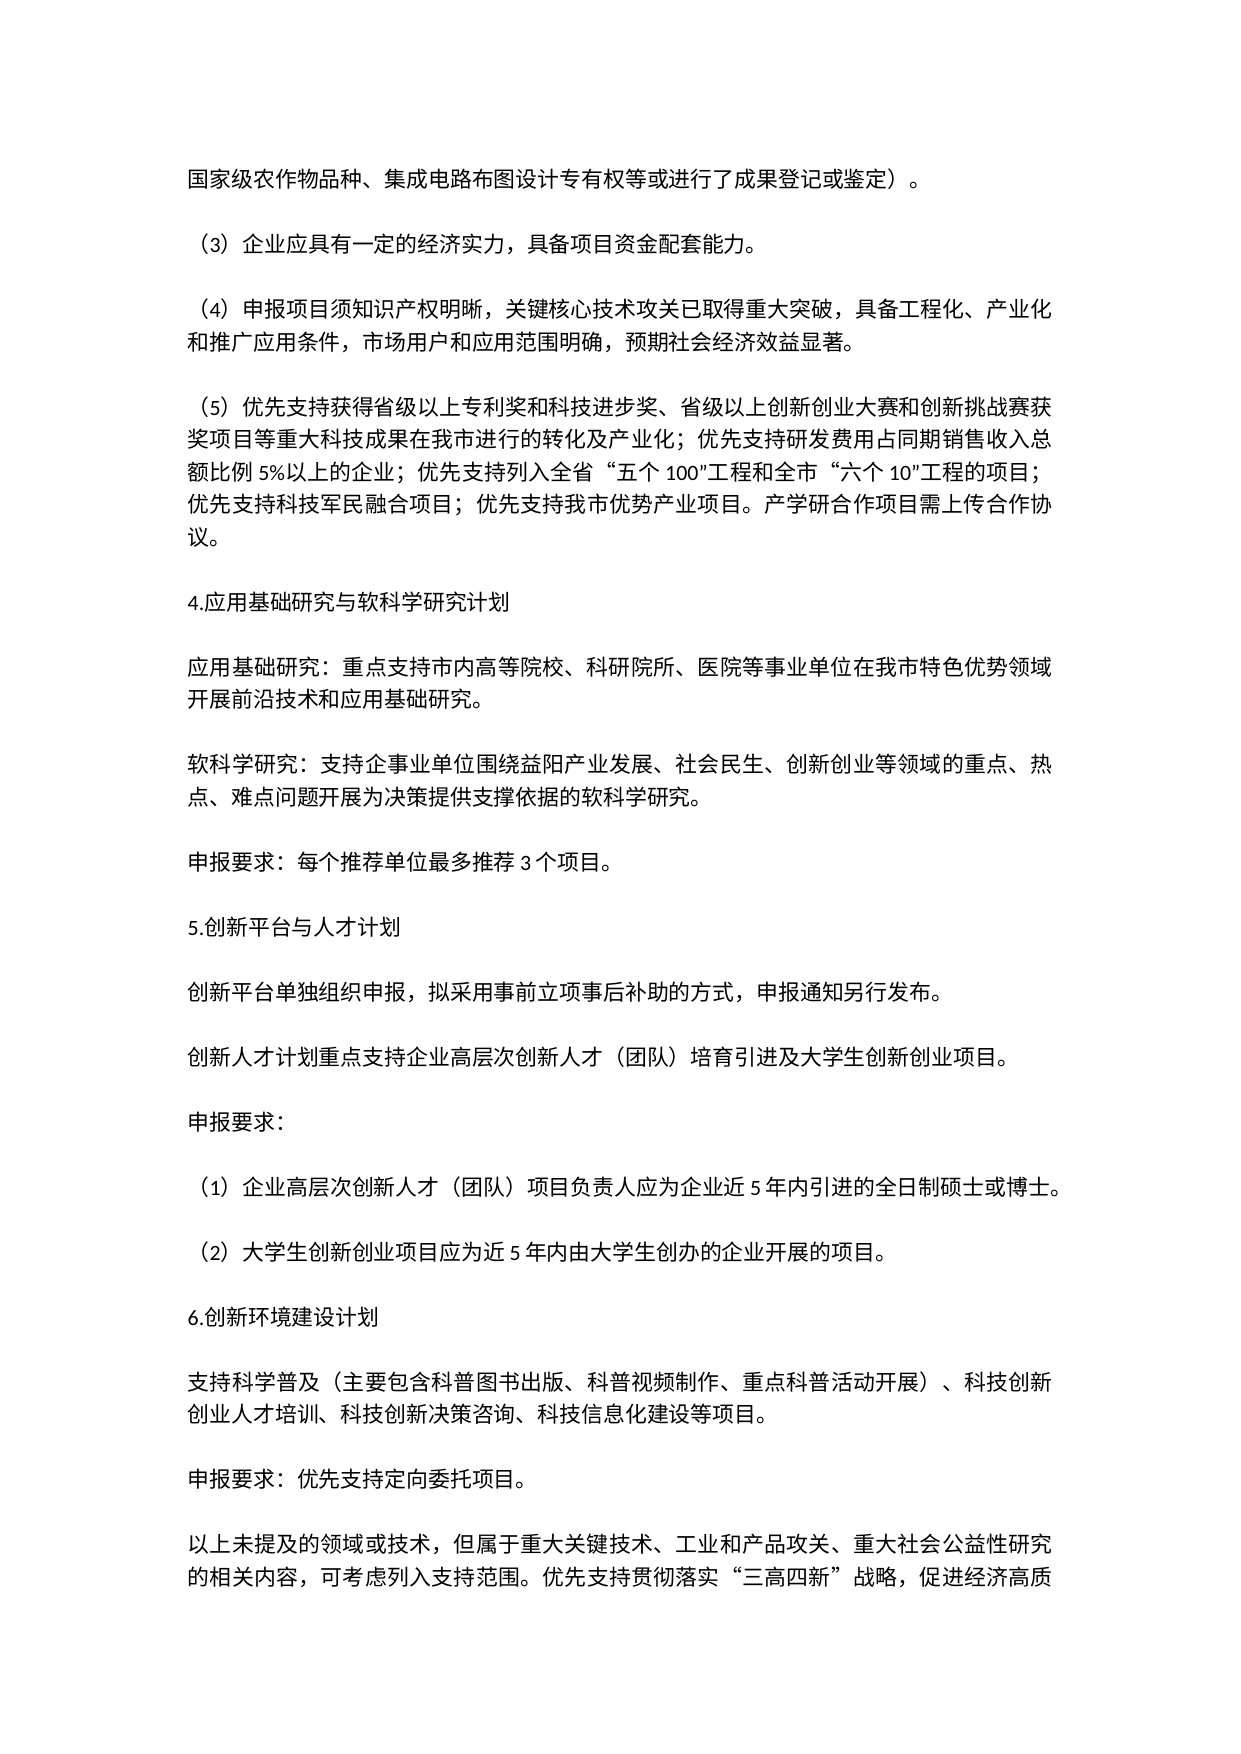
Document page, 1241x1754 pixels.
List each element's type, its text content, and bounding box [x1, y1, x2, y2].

text 申报要求：优先支持定向委托项目。 [187, 1462, 1053, 1494]
text 支持科学普及（主要包含科普图书出版、科普视频制作、重点科普活动开展）、科技创新创业人才培训、科技创新决策咨询、科技信息化建设等项目。 [187, 1364, 1053, 1429]
text 创新平台单独组织申报，拟采用事前立项事后补助的方式，申报通知另行发布。 [187, 974, 1053, 1007]
text 软科学研究：支持企事业单位围绕益阳产业发展、社会民生、创新创业等领域的重点、热点、难点问题开展为决策提供支撑依据的软科学研究。 [187, 747, 1053, 812]
text （5）优先支持获得省级以上专利奖和科技进步奖、省级以上创新创业大赛和创新挑战赛获奖项目等重大科技成果在我市进行的转化及产业化；优先支持研发费用占同期销售收入总额比例5%以上的企业；优先支持列入全省“五个100”工程和全市“六个10”工程的项目；优先支持科技军民融合项目；优先支持我市优势产业项目。产学研合作项目需上传合作协议。 [187, 389, 1053, 552]
text （2）大学生创新创业项目应为近5年内由大学生创办的企业开展的项目。 [187, 1234, 1053, 1267]
text 5.创新平台与人才计划 [187, 909, 1053, 942]
text 6.创新环境建设计划 [187, 1299, 1053, 1332]
text 创新人才计划重点支持企业高层次创新人才（团队）培育引进及大学生创新创业项目。 [187, 1039, 1053, 1072]
text （1）企业高层次创新人才（团队）项目负责人应为企业近5年内引进的全日制硕士或博士。 [187, 1169, 1053, 1202]
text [187, 162, 1053, 194]
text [187, 1527, 1053, 1592]
text 应用基础研究：重点支持市内高等院校、科研院所、医院等事业单位在我市特色优势领域开展前沿技术和应用基础研究。 [187, 649, 1053, 714]
text （3）企业应具有一定的经济实力，具备项目资金配套能力。 [187, 227, 1053, 259]
text （4）申报项目须知识产权明晰，关键核心技术攻关已取得重大突破，具备工程化、产业化和推广应用条件，市场用户和应用范围明确，预期社会经济效益显著。 [187, 292, 1053, 357]
text 申报要求：每个推荐单位最多推荐3个项目。 [187, 844, 1053, 877]
text 4.应用基础研究与软科学研究计划 [187, 584, 1053, 617]
text 申报要求： [187, 1104, 1053, 1137]
